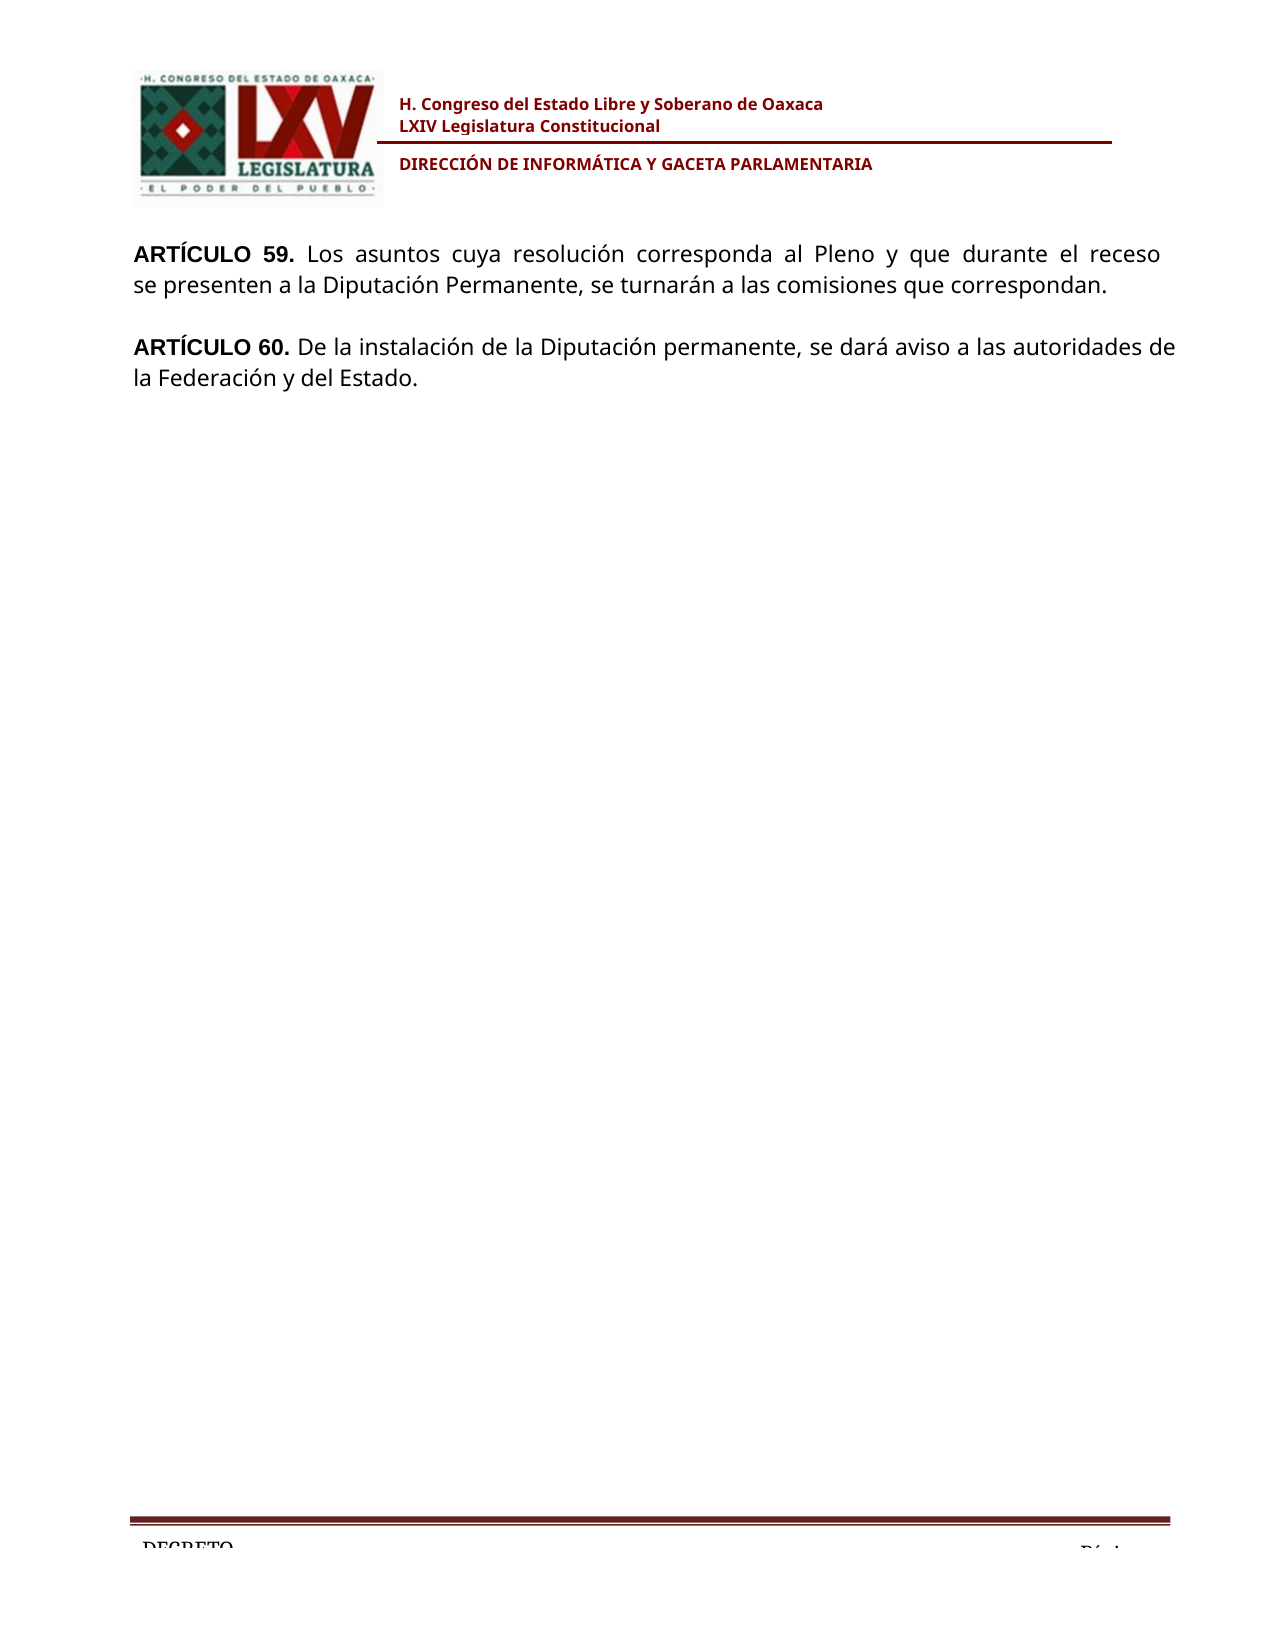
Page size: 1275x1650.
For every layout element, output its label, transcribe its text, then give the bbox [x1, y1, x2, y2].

picture [132, 70, 384, 208]
text ARTÍCULO 59. Los asuntos cuya resolución corresponda al Pleno y que durante el receso se presenten a la Diputación Permanente, se turnarán a las comisiones que correspondan. [133, 237, 1179, 300]
text ARTÍCULO 60. De la instalación de la Diputación permanente, se dará aviso a las autoridades de la Federación y del Estado. [133, 331, 1179, 393]
